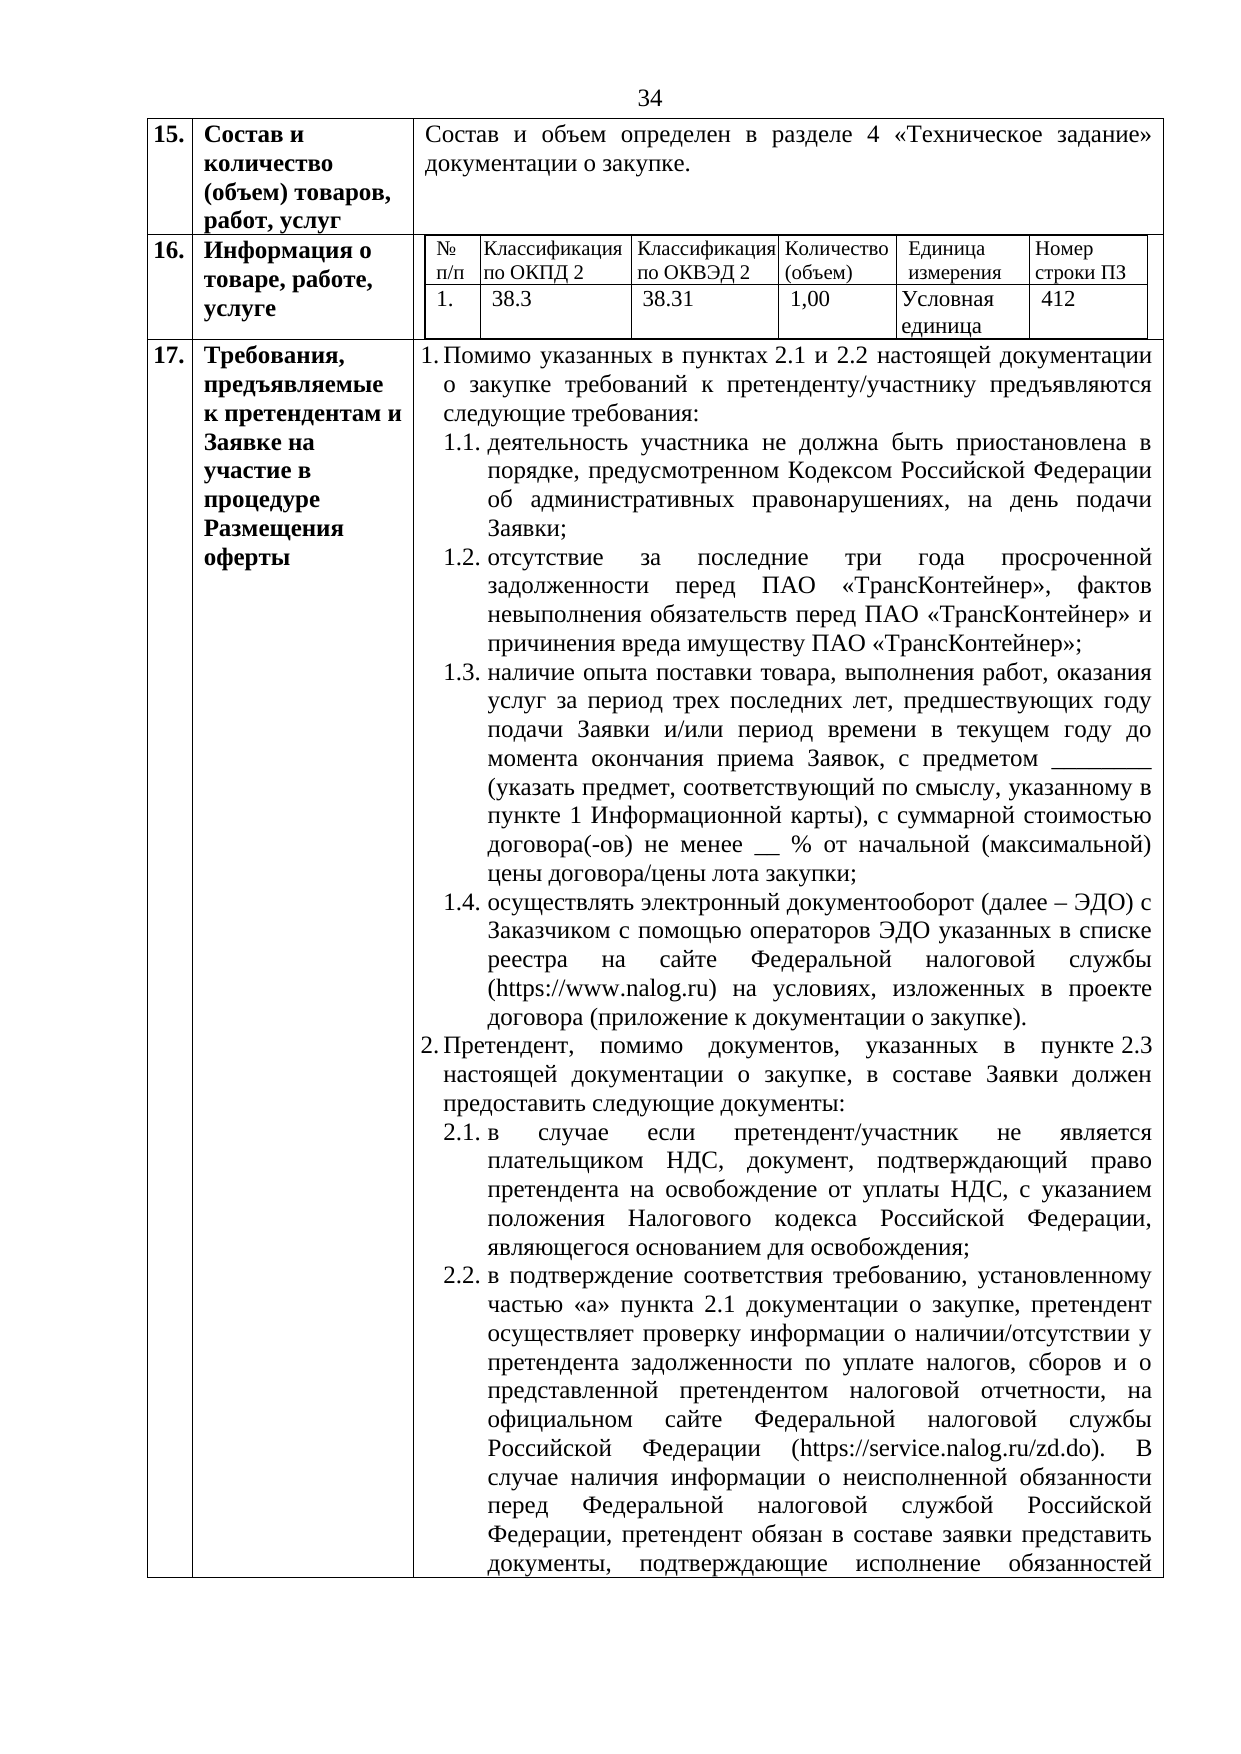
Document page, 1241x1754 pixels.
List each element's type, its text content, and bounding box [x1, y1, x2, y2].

table_cell [481, 236, 631, 284]
table_cell 16. [148, 235, 192, 339]
table_cell [897, 285, 1029, 338]
table_cell Состав и количество (объем) товаров, работ, услуг [193, 119, 413, 234]
table_cell [426, 285, 480, 338]
table_cell [897, 236, 1029, 284]
table_cell [1030, 285, 1147, 338]
table_cell [779, 285, 896, 338]
table_cell 15. [148, 119, 192, 234]
table_cell [779, 236, 896, 284]
table_cell [632, 285, 778, 338]
table_cell [481, 285, 631, 338]
table_cell [426, 236, 480, 284]
table_cell [632, 236, 778, 284]
table_cell 17. [148, 340, 192, 1577]
table_cell Состав и объем определен в разделе 4 «Техническое задание» документации о закупке. [414, 119, 1163, 234]
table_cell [414, 340, 1163, 1577]
table_cell Информация о товаре, работе, услуге [193, 235, 413, 339]
table_cell [414, 235, 424, 339]
table_cell [1030, 236, 1147, 284]
table_cell [1148, 235, 1163, 339]
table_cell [193, 340, 413, 1577]
